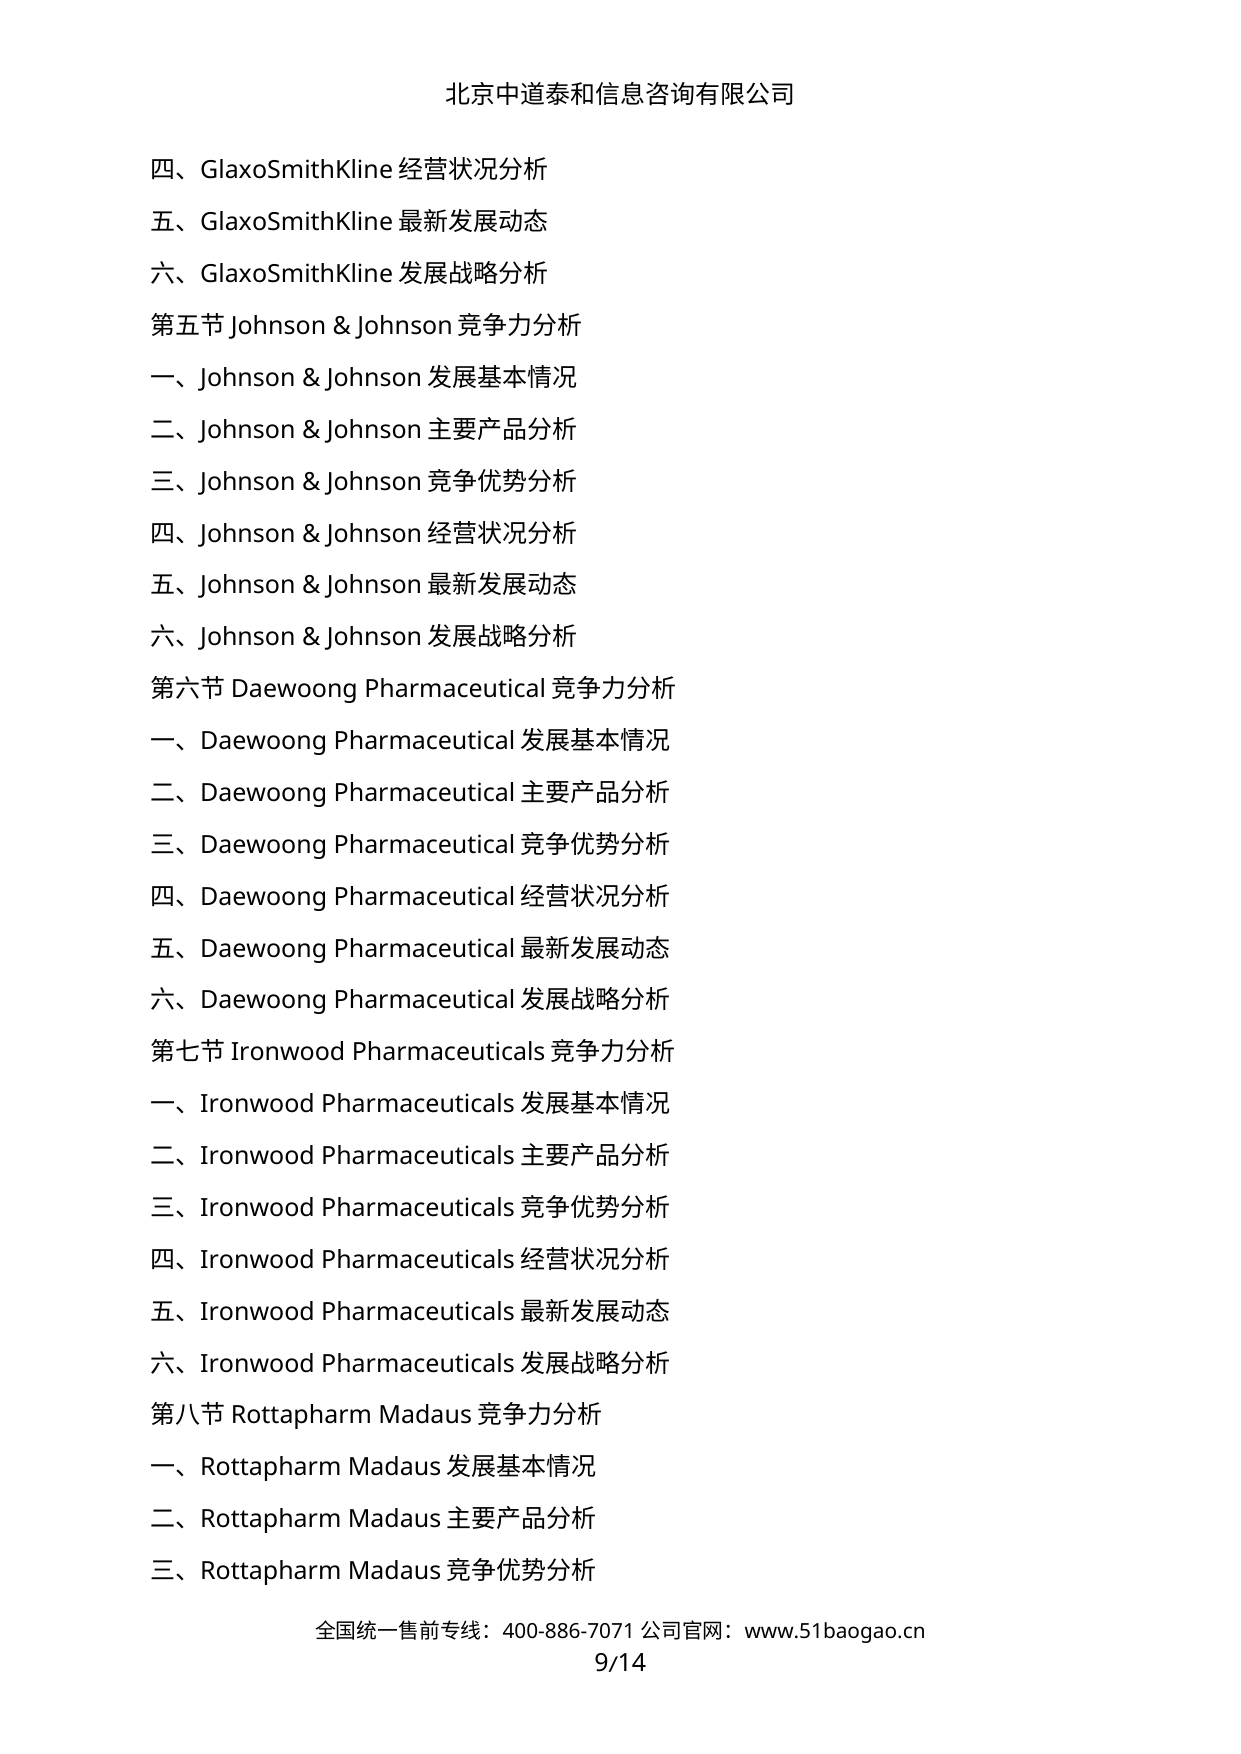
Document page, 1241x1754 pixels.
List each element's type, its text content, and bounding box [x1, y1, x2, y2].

text 三、Johnson & Johnson竞争优势分析 [150, 461, 1090, 497]
text 第八节 Rottapharm Madaus竞争力分析 [150, 1395, 1090, 1431]
text 一、Daewoong Pharmaceutical发展基本情况 [150, 721, 1090, 757]
text 二、Ironwood Pharmaceuticals主要产品分析 [150, 1136, 1090, 1172]
text 六、Ironwood Pharmaceuticals发展战略分析 [150, 1343, 1090, 1379]
text 二、Rottapharm Madaus主要产品分析 [150, 1499, 1090, 1535]
text 四、GlaxoSmithKline经营状况分析 [150, 150, 1090, 186]
text 一、Johnson & Johnson发展基本情况 [150, 357, 1090, 394]
text 四、Johnson & Johnson经营状况分析 [150, 513, 1090, 549]
text 第七节 Ironwood Pharmaceuticals竞争力分析 [150, 1032, 1090, 1068]
text 第六节 Daewoong Pharmaceutical竞争力分析 [150, 669, 1090, 705]
text 四、Daewoong Pharmaceutical经营状况分析 [150, 876, 1090, 912]
text 五、Daewoong Pharmaceutical最新发展动态 [150, 928, 1090, 964]
text 六、GlaxoSmithKline发展战略分析 [150, 254, 1090, 290]
text 一、Rottapharm Madaus发展基本情况 [150, 1447, 1090, 1483]
text 六、Daewoong Pharmaceutical发展战略分析 [150, 980, 1090, 1016]
text 一、Ironwood Pharmaceuticals发展基本情况 [150, 1084, 1090, 1120]
text 六、Johnson & Johnson发展战略分析 [150, 617, 1090, 653]
text 四、Ironwood Pharmaceuticals经营状况分析 [150, 1239, 1090, 1276]
text 三、Daewoong Pharmaceutical竞争优势分析 [150, 824, 1090, 861]
text 五、GlaxoSmithKline最新发展动态 [150, 202, 1090, 238]
text 三、Ironwood Pharmaceuticals竞争优势分析 [150, 1187, 1090, 1224]
text 第五节 Johnson & Johnson竞争力分析 [150, 306, 1090, 342]
text 二、Daewoong Pharmaceutical主要产品分析 [150, 772, 1090, 809]
text 二、Johnson & Johnson主要产品分析 [150, 409, 1090, 446]
text 三、Rottapharm Madaus竞争优势分析 [150, 1551, 1090, 1587]
text 五、Ironwood Pharmaceuticals最新发展动态 [150, 1291, 1090, 1327]
text 五、Johnson & Johnson最新发展动态 [150, 565, 1090, 601]
